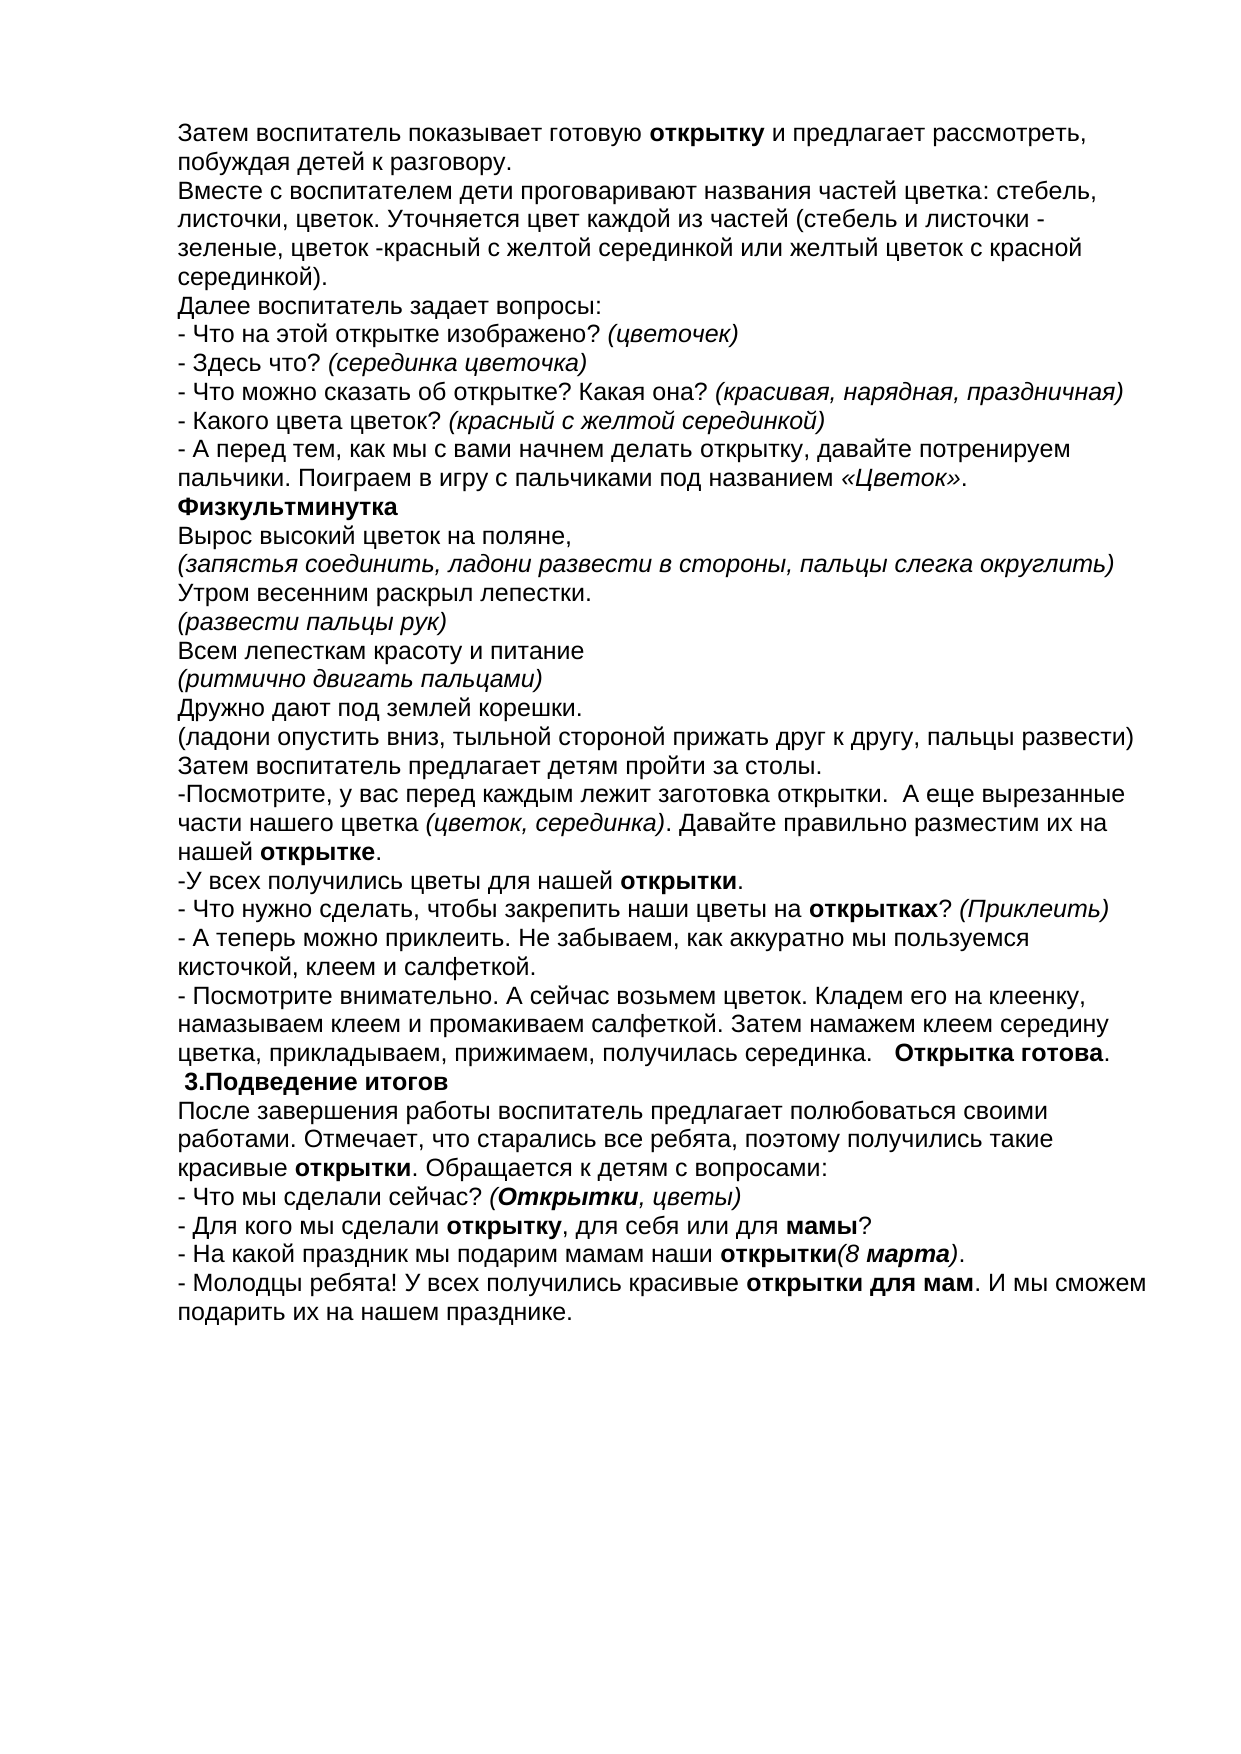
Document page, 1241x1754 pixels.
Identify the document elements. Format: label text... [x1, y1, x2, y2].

text - Что можно сказать об открытке? Какая она? (красивая, нарядная, праздничная) [177, 377, 1152, 406]
text Физкультминутка [177, 492, 1152, 521]
text Всем лепесткам красоту и питание [177, 636, 1152, 664]
text Далее воспитатель задает вопросы: [177, 291, 1152, 319]
text - Посмотрите внимательно. А сейчас возьмем цветок. Кладем его на клеенку, намазываем клеем и промакиваем салфеткой. Затем намажем клеем середину цветка, прикладываем, прижимаем, получилась серединка. Открытка готова. [177, 981, 1152, 1067]
text (ладони опустить вниз, тыльной стороной прижать друг к другу, пальцы развести) [177, 722, 1152, 751]
text (ритмично двигать пальцами) [177, 664, 1152, 693]
text - Что нужно сделать, чтобы закрепить наши цветы на открытках? (Приклеить) [177, 894, 1152, 923]
text - На какой праздник мы подарим мамам наши открытки(8 марта). [177, 1239, 1152, 1268]
text - А теперь можно приклеить. Не забываем, как аккуратно мы пользуемся кисточкой, клеем и салфеткой. [177, 923, 1152, 981]
text 3.Подведение итогов [177, 1067, 1152, 1096]
text Вместе с воспитателем дети проговаривают названия частей цветка: стебель, листочки, цветок. Уточняется цвет каждой из частей (стебель и листочки - зеленые, цветок -красный с желтой серединкой или желтый цветок с красной серединкой). [177, 176, 1152, 291]
text Затем воспитатель предлагает детям пройти за столы. [177, 751, 1152, 779]
text -Посмотрите, у вас перед каждым лежит заготовка открытки. А еще вырезанные части нашего цветка (цветок, серединка). Давайте правильно разместим их на нашей открытке. [177, 779, 1152, 866]
text -У всех получились цветы для нашей открытки. [177, 866, 1152, 894]
text - Здесь что? (серединка цветочка) [177, 348, 1152, 377]
text После завершения работы воспитатель предлагает полюбоваться своими работами. Отмечает, что старались все ребята, поэтому получились такие красивые открытки. Обращается к детям с вопросами: [177, 1096, 1152, 1182]
text - Какого цвета цветок? (красный с желтой серединкой) [177, 406, 1152, 434]
text Утром весенним раскрыл лепестки. [177, 578, 1152, 607]
text Дружно дают под землей корешки. [177, 693, 1152, 722]
text Вырос высокий цветок на поляне, [177, 521, 1152, 549]
text Затем воспитатель показывает готовую открытку и предлагает рассмотреть, побуждая детей к разговору. [177, 118, 1152, 176]
text - Что на этой открытке изображено? (цветочек) [177, 319, 1152, 348]
text - Молодцы ребята! У всех получились красивые открытки для мам. И мы сможем подарить их на нашем празднике. [177, 1268, 1152, 1326]
text (развести пальцы рук) [177, 607, 1152, 636]
text - А перед тем, как мы с вами начнем делать открытку, давайте потренируем пальчики. Поиграем в игру с пальчиками под названием «Цветок». [177, 434, 1152, 492]
text (запястья соединить, ладони развести в стороны, пальцы слегка округлить) [177, 549, 1152, 578]
text - Что мы сделали сейчас? (Открытки, цветы) [177, 1182, 1152, 1211]
text - Для кого мы сделали открытку, для себя или для мамы? [177, 1211, 1152, 1239]
